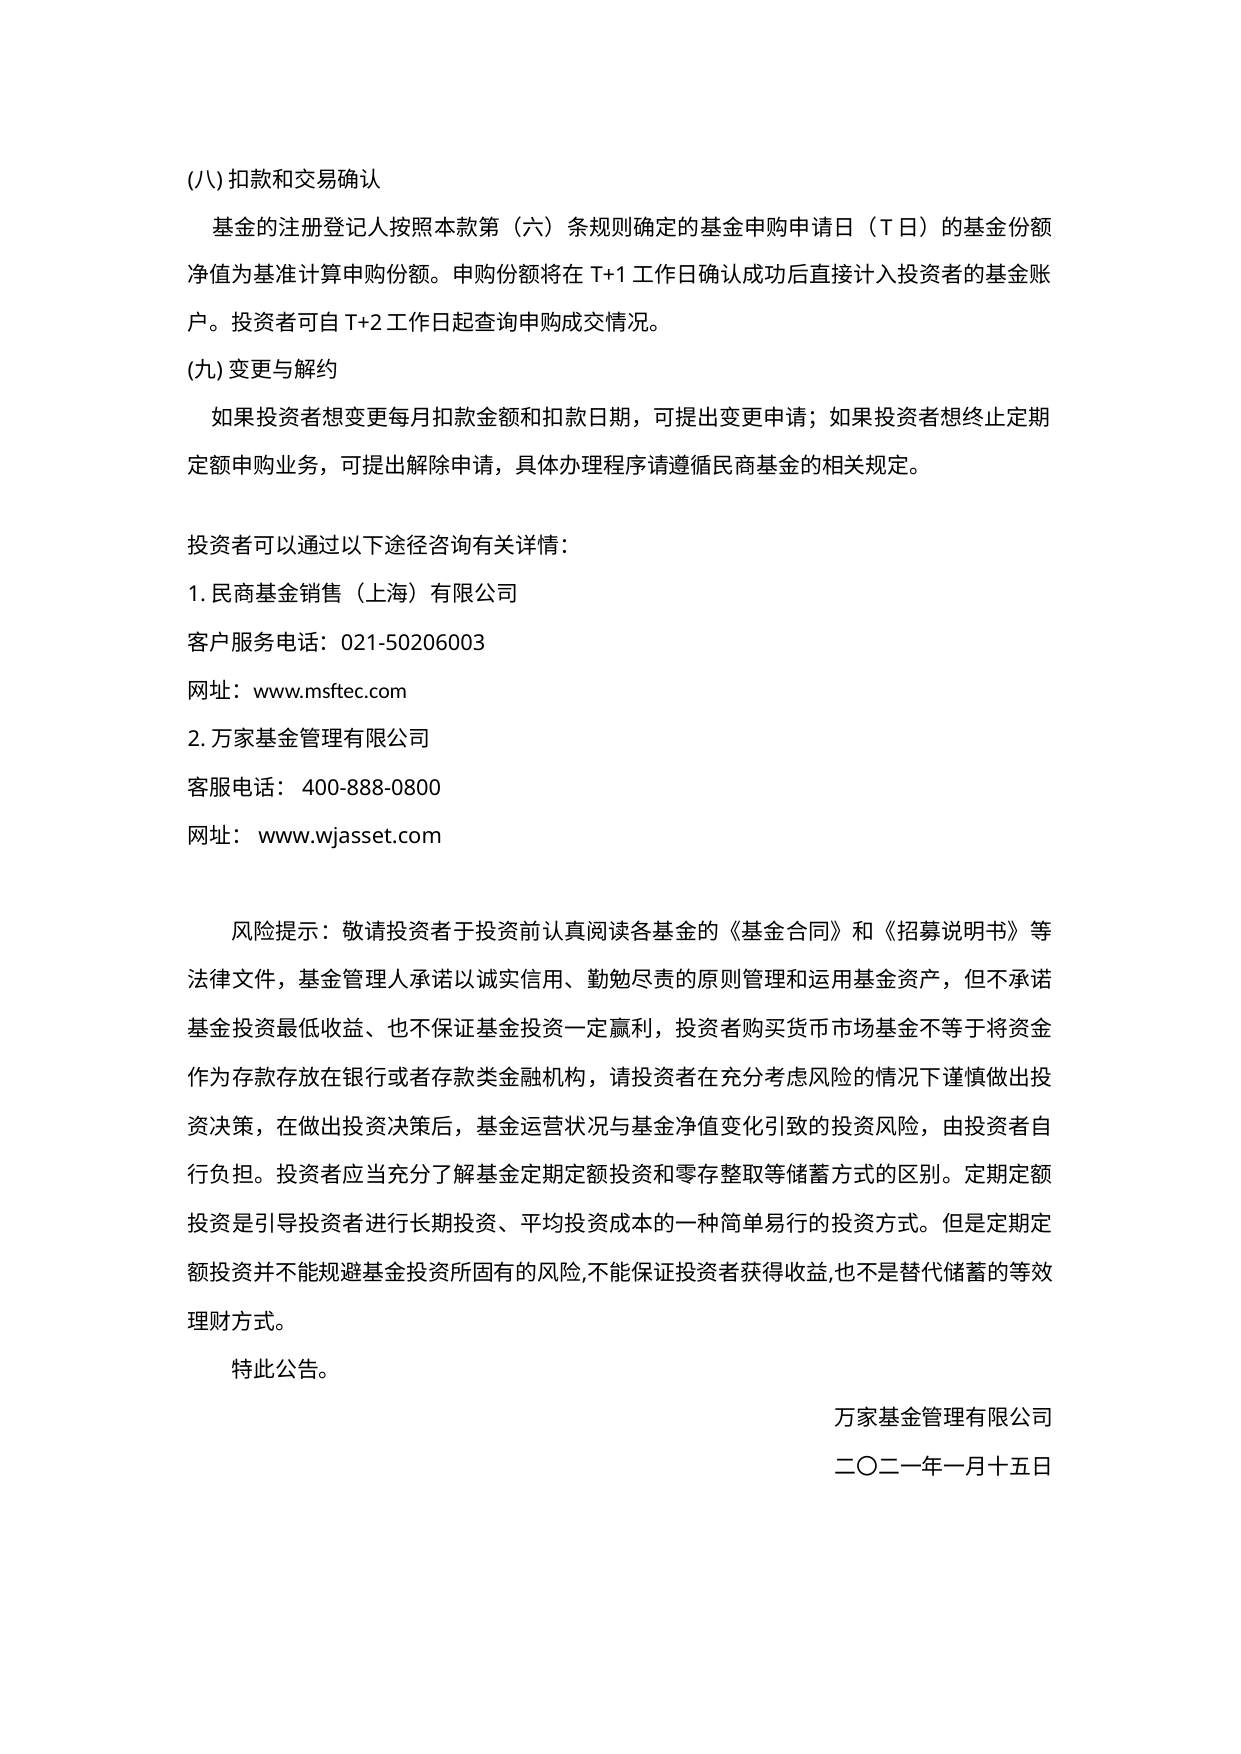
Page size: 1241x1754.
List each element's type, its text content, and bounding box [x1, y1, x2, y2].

text 投资者可以通过以下途径咨询有关详情： [187, 528, 1053, 560]
text 特此公告。 [187, 1352, 1053, 1384]
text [187, 162, 1053, 479]
text 1. 民商基金销售（上海）有限公司 [187, 576, 1053, 608]
text 网址：www.msftec.com [187, 673, 1053, 705]
text 2. 万家基金管理有限公司 [187, 721, 1053, 753]
text 客服电话： 400-888-0800 [187, 769, 1053, 802]
text 万家基金管理有限公司 [187, 1400, 1053, 1432]
text 网址： www.wjasset.com [187, 818, 1053, 850]
text 风险提示：敬请投资者于投资前认真阅读各基金的《基金合同》和《招募说明书》等法律文件，基金管理人承诺以诚实信用、勤勉尽责的原则管理和运用基金资产，但不承诺基金投资最低收益、也不保证基金投资一定赢利，投资者购买货币市场基金不等于将资金作为存款存放在银行或者存款类金融机构，请投资者在充分考虑风险的情况下谨慎做出投资决策，在做出投资决策后，基金运营状况与基金净值变化引致的投资风险，由投资者自行负担。投资者应当充分了解基金定期定额投资和零存整取等储蓄方式的区别。定期定额投资是引导投资者进行长期投资、平均投资成本的一种简单易行的投资方式。但是定期定额投资并不能规避基金投资所固有的风险,不能保证投资者获得收益,也不是替代储蓄的等效理财方式。 [187, 913, 1053, 1336]
text 二〇二一年一月十五日 [187, 1448, 1053, 1481]
text 客户服务电话：021-50206003 [187, 624, 1053, 657]
